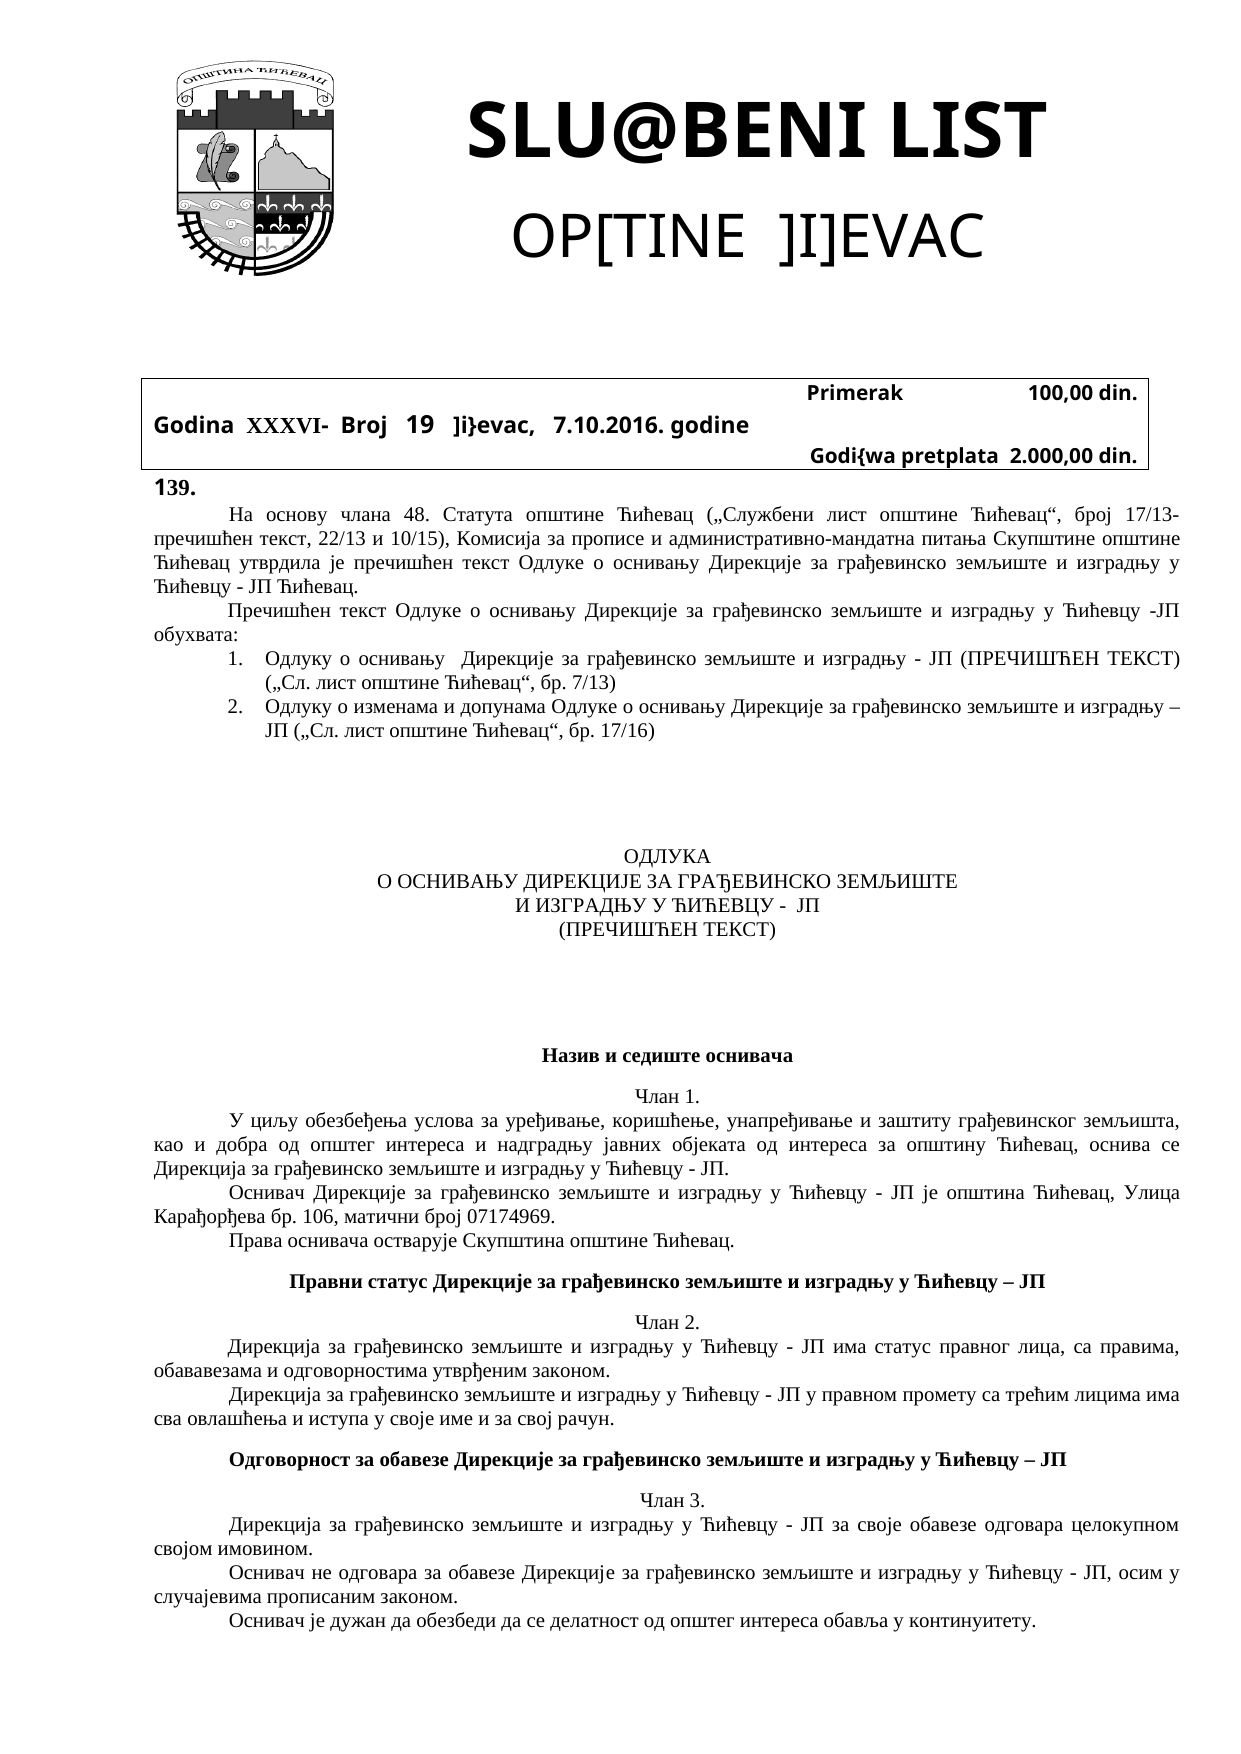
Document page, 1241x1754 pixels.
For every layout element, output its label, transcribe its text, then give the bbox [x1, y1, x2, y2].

text Дирекција за грађевинско земљиште и изградњу у Ћићевцу - ЈП за своје обавезе одговара целокупном својом имовином. [153, 1512, 1181, 1560]
list Одлуку о изменама и допунама Одлуке о оснивању Дирекције за грађевинско земљиште и изградњу – ЈП („Сл. лист општине Ћићевац“, бр. 17/16) [227, 694, 1181, 742]
text (ПРЕЧИШЋЕН ТЕКСТ) [153, 917, 1181, 941]
text Одговорност за обавезе Дирекције за грађевинско земљиште и изградњу у Ћићевцу – ЈП [153, 1447, 1181, 1471]
text И ИЗГРАДЊУ У ЋИЋЕВЦУ - ЈП [153, 893, 1181, 917]
text ОДЛУКА [153, 844, 1181, 868]
text Оснивач је дужан да обезбеди да се делатност од општег интереса обавља у континуитету. [153, 1608, 1181, 1632]
text Члан 3. [153, 1488, 1181, 1512]
text Члан 1. [153, 1084, 1181, 1108]
text Дирекција за грађевинско земљиште и изградњу у Ћићевцу - ЈП има статус правног лица, са правима, обававезама и одговорностима утврђеним законом. [153, 1334, 1181, 1382]
text Пречишћен текст Одлуке о оснивању Дирекције за грађевинско земљиште и изградњу у Ћићевцу -ЈП обухвата: [153, 598, 1181, 646]
text Члан 2. [153, 1310, 1181, 1334]
text Правни статус Дирекције за грађевинско земљиште и изградњу у Ћићевцу – ЈП [153, 1269, 1181, 1293]
text Назив и седиште оснивача [153, 1043, 1181, 1067]
text Оснивач Дирекције за грађевинско земљиште и изградњу у Ћићевцу - ЈП је општина Ћићевац, Улица Карађорђева бр. 106, матични број 07174969. [153, 1180, 1181, 1228]
list Одлуку о оснивању Дирекције за грађевинско земљиште и изградњу - ЈП (ПРЕЧИШЋЕН ТЕКСТ) („Сл. лист општине Ћићевац“, бр. 7/13) [227, 646, 1181, 694]
text О ОСНИВАЊУ ДИРЕКЦИЈЕ ЗА ГРАЂЕВИНСКО ЗЕМЉИШТЕ [153, 868, 1181, 893]
text У циљу обезбеђења услова за уређивање, коришћење, унапређивање и заштиту грађевинског земљишта, као и добра од општег интереса и надградњу јавних објеката од интереса за општину Ћићевац, оснива се Дирекција за грађевинско земљиште и изградњу у Ћићевцу - ЈП. [153, 1108, 1181, 1180]
text На основу члана 48. Статута општине Ћићевац („Службени лист општине Ћићевац“, број 17/13-пречишћен текст, 22/13 и 10/15), Комисија за прописе и административно-мандатна питања Скупштине општине Ћићевац утврдила је пречишћен текст Одлуке о оснивању Дирекције за грађевинско земљиште и изградњу у Ћићевцу - ЈП Ћићевац. [153, 502, 1181, 598]
text Права оснивача остварује Скупштина општине Ћићевац. [153, 1228, 1181, 1252]
text Дирекција за грађевинско земљиште и изградњу у Ћићевцу - ЈП у правном промету са трећим лицима има сва овлашћења и иступа у своје име и за свој рачун. [153, 1382, 1181, 1430]
picture [131, 25, 373, 310]
text 139. [153, 438, 1181, 502]
text Оснивач не одговара за обавезе Дирекцијe за грађевинско земљиште и изградњу у Ћићевцу - ЈП, осим у случајевима прописаним законом. [153, 1560, 1181, 1608]
